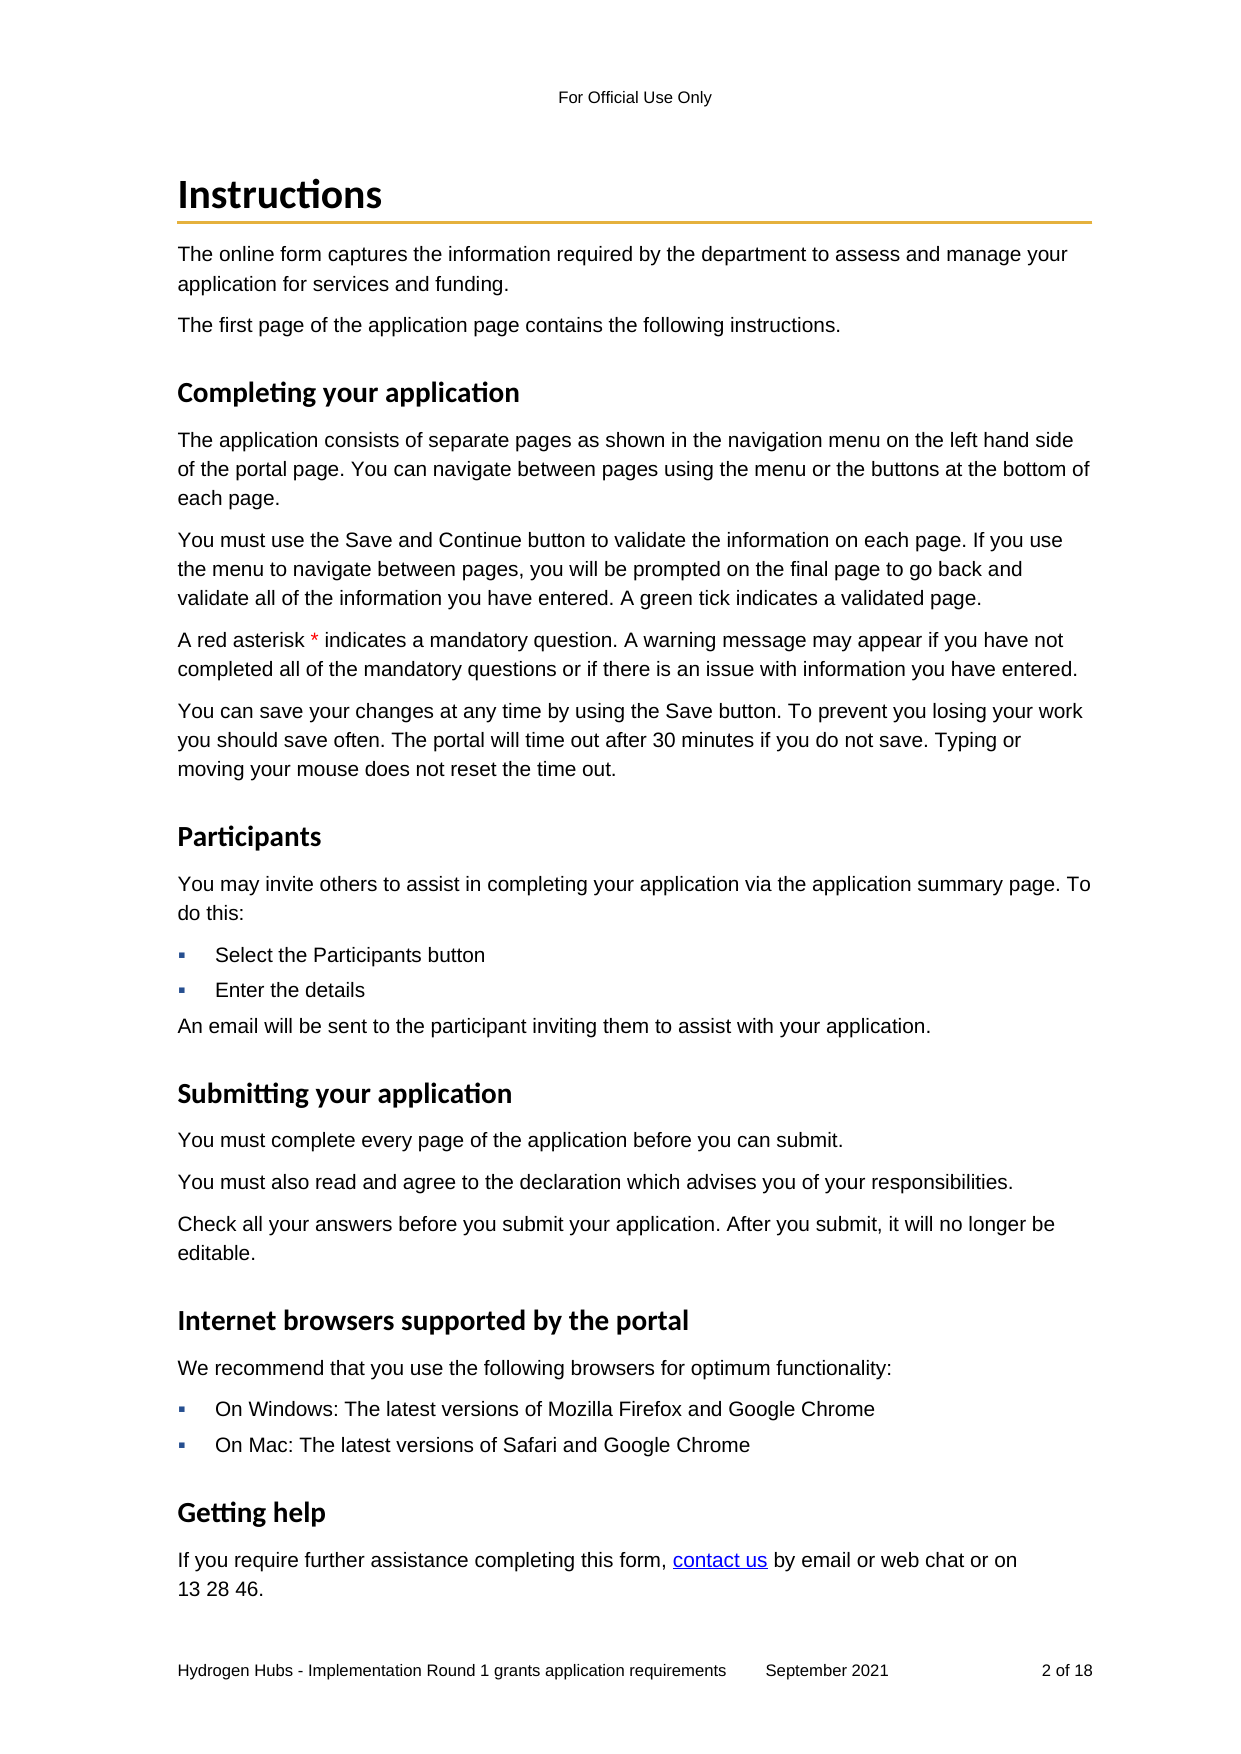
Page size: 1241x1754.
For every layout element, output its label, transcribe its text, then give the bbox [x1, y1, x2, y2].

text You must also read and agree to the declaration which advises you of your responsibilities. [177, 1165, 1092, 1194]
list On Mac: The latest versions of Safari and Google Chrome [177, 1427, 1092, 1457]
text The online form captures the information required by the department to assess and manage your application for services and funding. [177, 237, 1092, 295]
subtitle Getting help [177, 1494, 1092, 1530]
subtitle Internet browsers supported by the portal [177, 1302, 1092, 1338]
text A red asterisk * indicates a mandatory question. A warning message may appear if you have not completed all of the mandatory questions or if there is an issue with information you have entered. [177, 623, 1092, 681]
text The first page of the application page contains the following instructions. [177, 308, 1092, 337]
subtitle Submitting your application [177, 1075, 1092, 1111]
text An email will be sent to the participant inviting them to assist with your application. [177, 1008, 1092, 1037]
text You must use the Save and Continue button to validate the information on each page. If you use the menu to navigate between pages, you will be prompted on the final page to go back and validate all of the information you have entered. A green tick indicates a validated page. [177, 523, 1092, 610]
text If you require further assistance completing this form, contact us by email or web chat or on 13 28 46. [177, 1542, 1092, 1601]
list Enter the details [177, 973, 1092, 1002]
text You may invite others to assist in completing your application via the application summary page. To do this: [177, 867, 1092, 925]
text Check all your answers before you submit your application. After you submit, it will no longer be editable. [177, 1206, 1092, 1265]
subtitle Participants [177, 818, 1092, 854]
subtitle Instructions [177, 168, 1092, 221]
subtitle Completing your application [177, 374, 1092, 410]
list Select the Participants button [177, 937, 1092, 967]
text We recommend that you use the following browsers for optimum functionality: [177, 1350, 1092, 1379]
text The application consists of separate pages as shown in the navigation menu on the left hand side of the portal page. You can navigate between pages using the menu or the buttons at the bottom of each page. [177, 423, 1092, 510]
text You can save your changes at any time by using the Save button. To prevent you losing your work you should save often. The portal will time out after 30 minutes if you do not save. Typing or moving your mouse does not reset the time out. [177, 693, 1092, 781]
text You must complete every page of the application before you can submit. [177, 1123, 1092, 1152]
list On Windows: The latest versions of Mozilla Firefox and Google Chrome [177, 1392, 1092, 1421]
